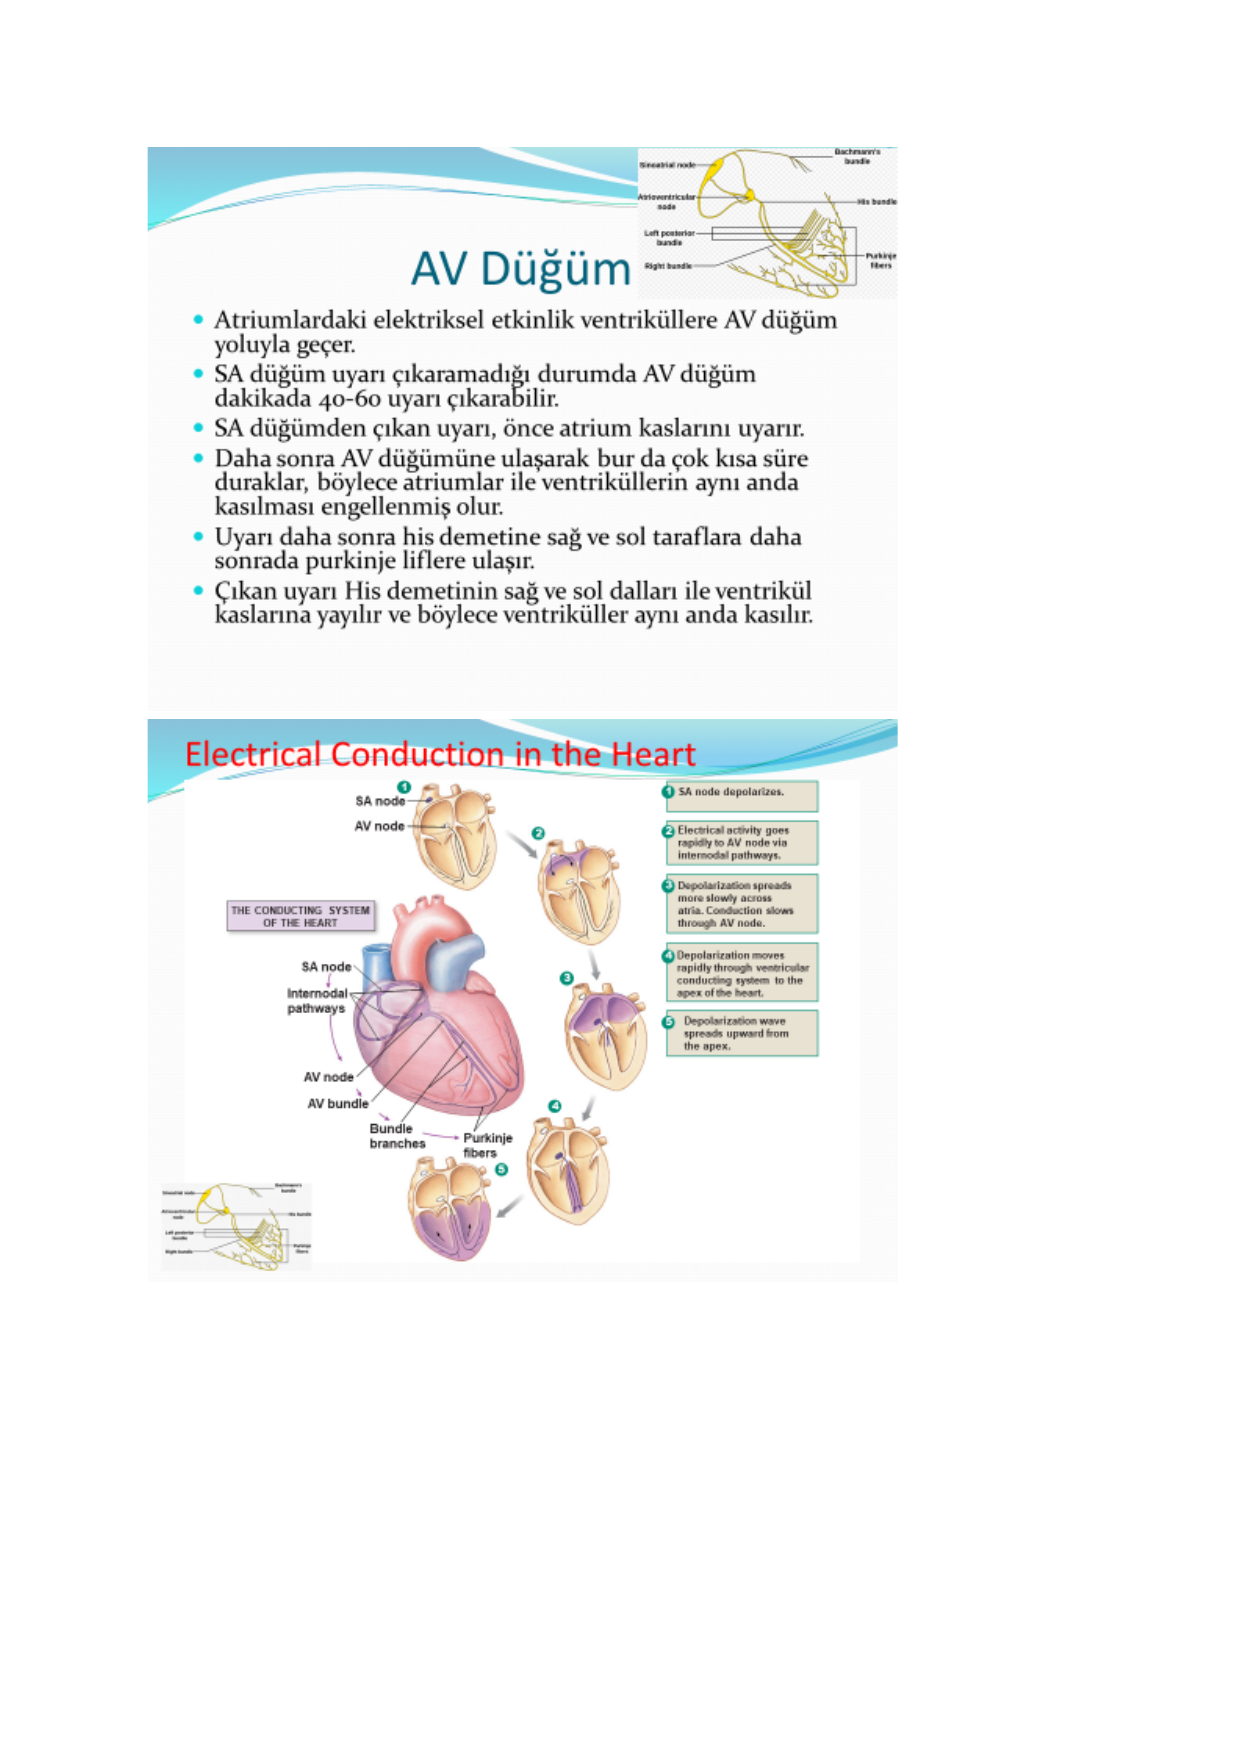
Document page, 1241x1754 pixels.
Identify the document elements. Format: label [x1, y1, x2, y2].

picture [147, 719, 898, 1282]
picture [147, 147, 898, 711]
